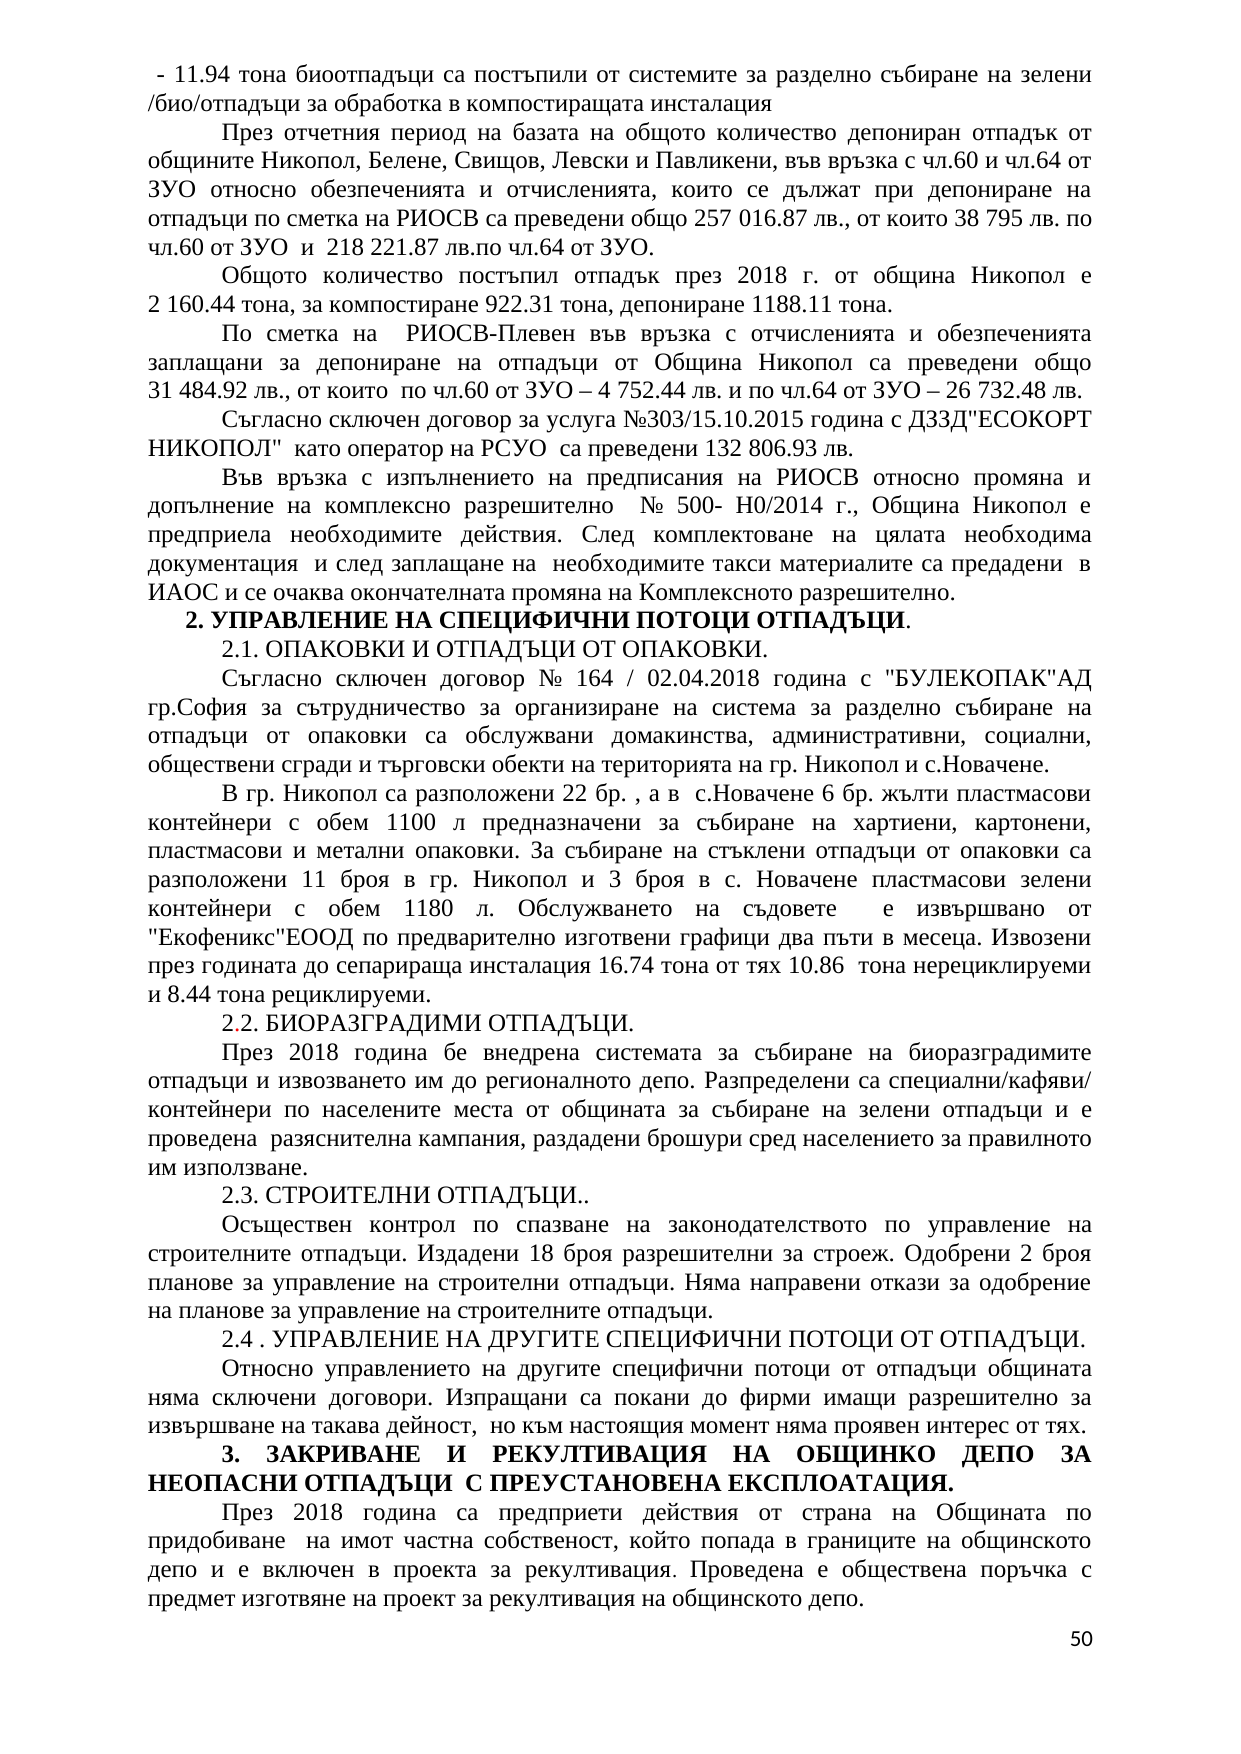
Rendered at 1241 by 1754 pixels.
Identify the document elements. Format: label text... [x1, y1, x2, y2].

text През 2018 година бе внедрена системата за събиране на биоразградимите отпадъци и извозването им до регионалното депо. Разпределени са специални/кафяви/ контейнери по населените места от общината за събиране на зелени отпадъци и е проведена разяснителна кампания, раздадени брошури сред населението за правилното им използване. [148, 1037, 1093, 1180]
text Относно управлението на другите специфични потоци от отпадъци общината няма сключени договори. Изпращани са покани до фирми имащи разрешително за извършване на такава дейност, но към настоящия момент няма проявен интерес от тях. [148, 1353, 1093, 1439]
text Съгласно сключен договор за услуга №303/15.10.2015 година с ДЗЗД"ЕСОКОРТ НИКОПОЛ" като оператор на РСУО са преведени 132 806.93 лв. [148, 404, 1093, 462]
text По сметка на РИОСВ-Плевен във връзка с отчисленията и обезпеченията заплащани за депониране на отпадъци от Община Никопол са преведени общо 31 484.92 лв., от които по чл.60 от ЗУО – 4 752.44 лв. и по чл.64 от ЗУО – 26 732.48 лв. [148, 318, 1093, 404]
text 3. ЗАКРИВАНЕ И РЕКУЛТИВАЦИЯ НА ОБЩИНКО ДЕПО ЗА НЕОПАСНИ ОТПАДЪЦИ С ПРЕУСТАНОВЕНА ЕКСПЛОАТАЦИЯ. [148, 1439, 1093, 1497]
text - 11.94 тона биоотпадъци са постъпили от системите за разделно събиране на зелени /био/отпадъци за обработка в компостиращата инсталация [148, 59, 1093, 117]
text Общото количество постъпил отпадък през . от община Никопол е 2 160.44 тона, за компостиране 922.31 тона, депониране 1188.11 тона. [148, 260, 1093, 318]
text През 2018 година са предприети действия от страна на Общината по придобиване на имот частна собственост, който попада в границите на общинското депо и е включен в проекта за рекултивация. Проведена е обществена поръчка с предмет изготвяне на проект за рекултивация на общинското депо. [148, 1497, 1093, 1612]
text 2.1. ОПАКОВКИ И ОТПАДЪЦИ ОТ ОПАКОВКИ. [148, 634, 1093, 663]
text Осъществен контрол по спазване на законодателството по управление на строителните отпадъци. Издадени 18 броя разрешителни за строеж. Одобрени 2 броя планове за управление на строителни отпадъци. Няма направени откази за одобрение на планове за управление на строителните отпадъци. [148, 1209, 1093, 1324]
text През отчетния период на базата на общото количество депониран отпадък от общините Никопол, Белене, Свищов, Левски и Павликени, във връзка с чл.60 и чл.64 от ЗУО относно обезпеченията и отчисленията, които се дължат при депониране на отпадъци по сметка на РИОСВ са преведени общо 257 016.87 лв., от които 38 795 лв. по чл.60 от ЗУО и 218 221.87 лв.по чл.64 от ЗУО. [148, 117, 1093, 260]
text Във връзка с изпълнението на предписания на РИОСВ относно промяна и допълнение на комплексно разрешително № 500- Н0/2014 г., Община Никопол е предприела необходимите действия. След комплектоване на цялата необходима документация и след заплащане на необходимите такси материалите са предадени в ИАОС и се очаква окончателната промяна на Комплексното разрешително. [148, 462, 1093, 605]
text 2.2. БИОРАЗГРАДИМИ ОТПАДЪЦИ. [148, 1008, 1093, 1037]
text В гр. Никопол са разположени 22 бр. , а в с.Новачене 6 бр. жълти пластмасови контейнери с обем предназначени за събиране на хартиени, картонени, пластмасови и метални опаковки. За събиране на стъклени отпадъци от опаковки са разположени 11 броя в гр. Никопол и 3 броя в с. Новачене пластмасови зелени контейнери с обем . Обслужването на съдовете е извършвано от "Екофеникс"ЕООД по предварително изготвени графици два пъти в месеца. Извозени през годината до сепарираща инсталация 16.74 тона от тях 10.86 тона нерециклируеми и 8.44 тона рециклируеми. [148, 778, 1093, 1008]
text 2.3. СТРОИТЕЛНИ ОТПАДЪЦИ.. [148, 1180, 1093, 1209]
text 2.4 . управление на другите специфични потоци от отпадъци. [148, 1324, 1093, 1353]
text 2. УПРАВЛЕНИЕ НА СПЕЦИФИЧНИ ПОТОЦИ ОТПАДЪЦИ. [148, 605, 1093, 634]
text Съгласно сключен договор № 164 / 02.04.2018 година с "БУЛЕКОПАК"АД гр.София за сътрудничество за организиране на система за разделно събиране на отпадъци от опаковки са обслужвани домакинства, административни, социални, обществени сгради и търговски обекти на територията на гр. Никопол и с.Новачене. [148, 663, 1093, 778]
